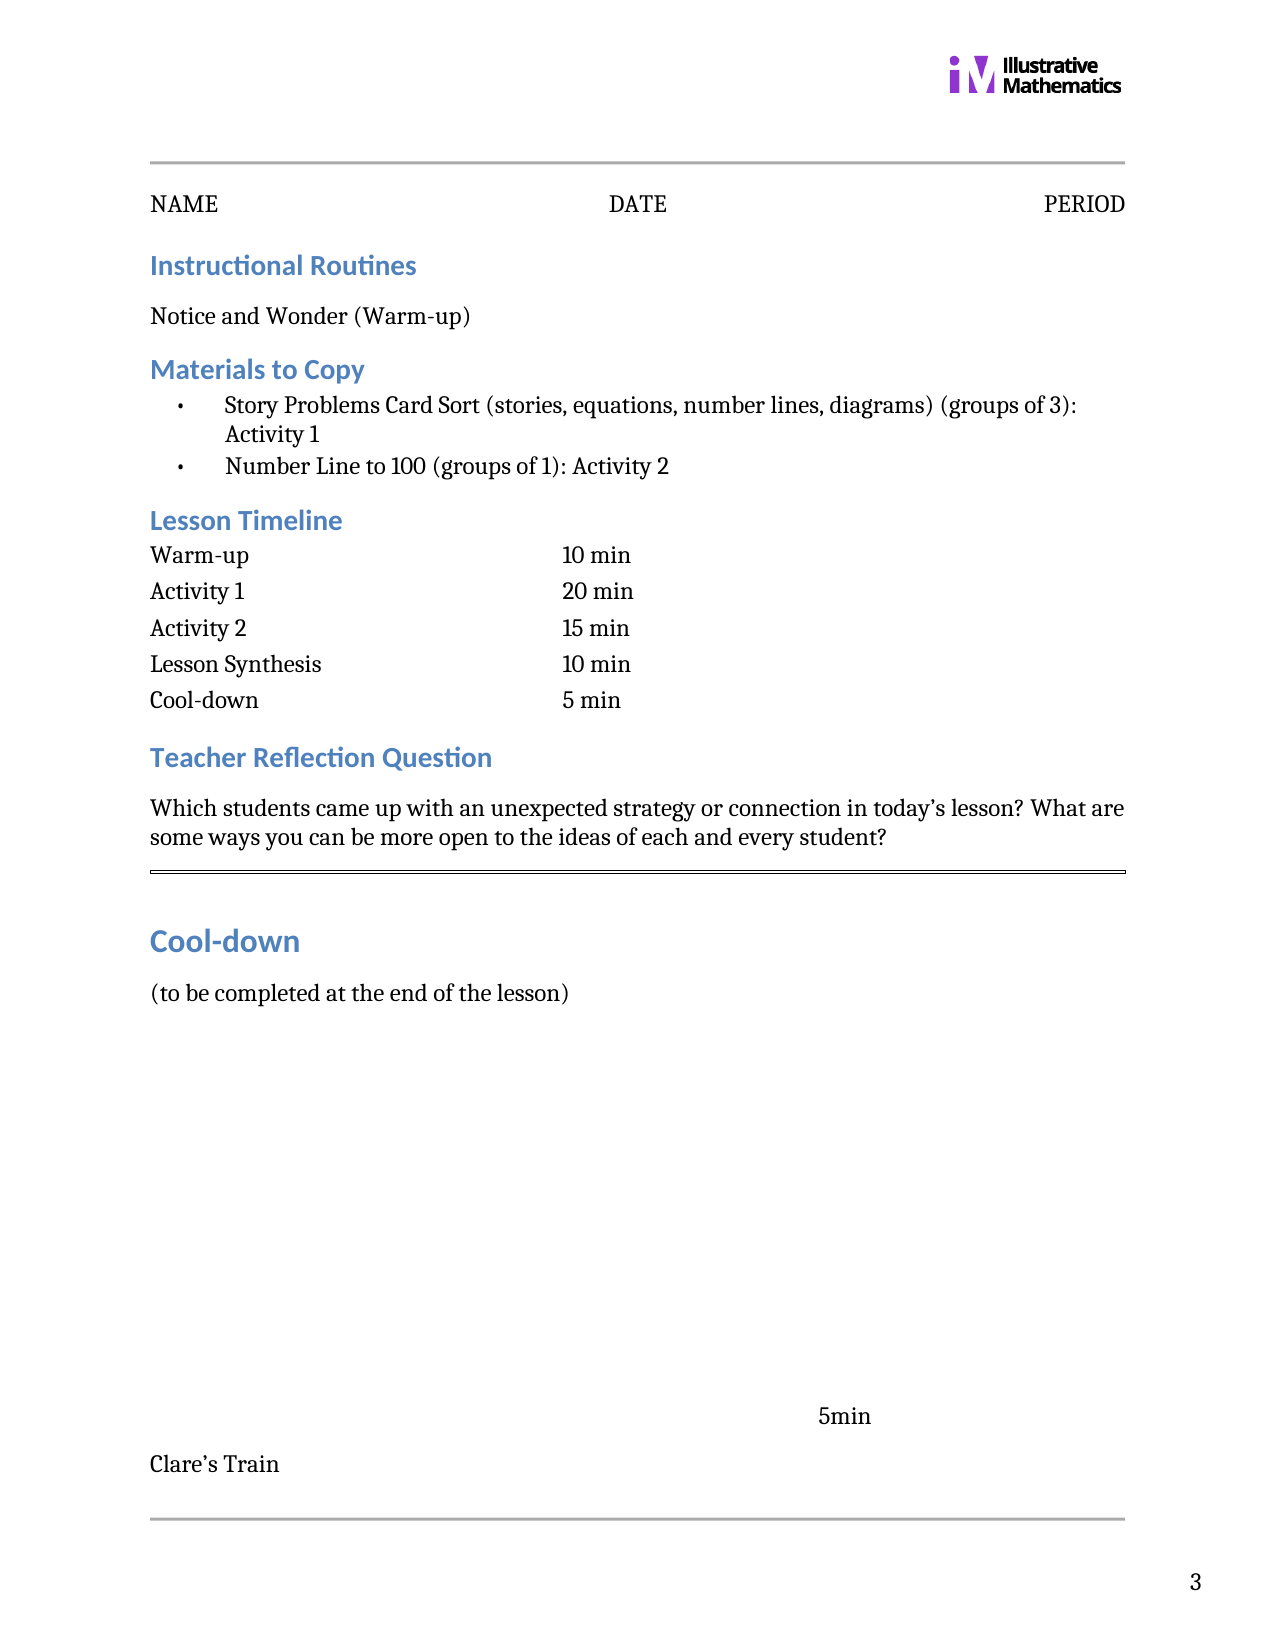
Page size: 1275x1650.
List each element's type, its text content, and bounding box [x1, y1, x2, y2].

subtitle Lesson Timeline [150, 502, 1125, 537]
subtitle Materials to Copy [150, 351, 1125, 387]
text Notice and Wonder (Warm-up) [150, 302, 1125, 331]
table_cell Activity 2 [139, 610, 551, 646]
table_cell Lesson Synthesis [139, 646, 551, 682]
text Which students came up with an unexpected strategy or connection in today’s lesson? What are some ways you can be more open to the ideas of each and every student? [150, 794, 1125, 851]
table_cell Activity 1 [139, 574, 551, 610]
table_cell 15 min [551, 610, 964, 646]
table_header 10 min [551, 537, 964, 573]
subtitle Cool-down [150, 919, 1125, 960]
list Number Line to 100 (groups of 1): Activity 2 [175, 452, 1125, 481]
table_header Warm-up [139, 537, 551, 573]
table_cell 5 min [551, 682, 964, 718]
text (to be completed at the end of the lesson) 5min [150, 979, 1125, 1431]
text Clare’s Train [150, 1449, 1125, 1478]
subtitle Teacher Reflection Question [150, 739, 1125, 775]
table_cell 10 min [551, 646, 964, 682]
subtitle Instructional Routines [150, 247, 1125, 283]
list Story Problems Card Sort (stories, equations, number lines, diagrams) (groups of 3): Activity 1 [175, 391, 1125, 448]
picture [949, 55, 1121, 93]
table_cell Cool-down [139, 682, 551, 718]
table_cell 20 min [551, 574, 964, 610]
